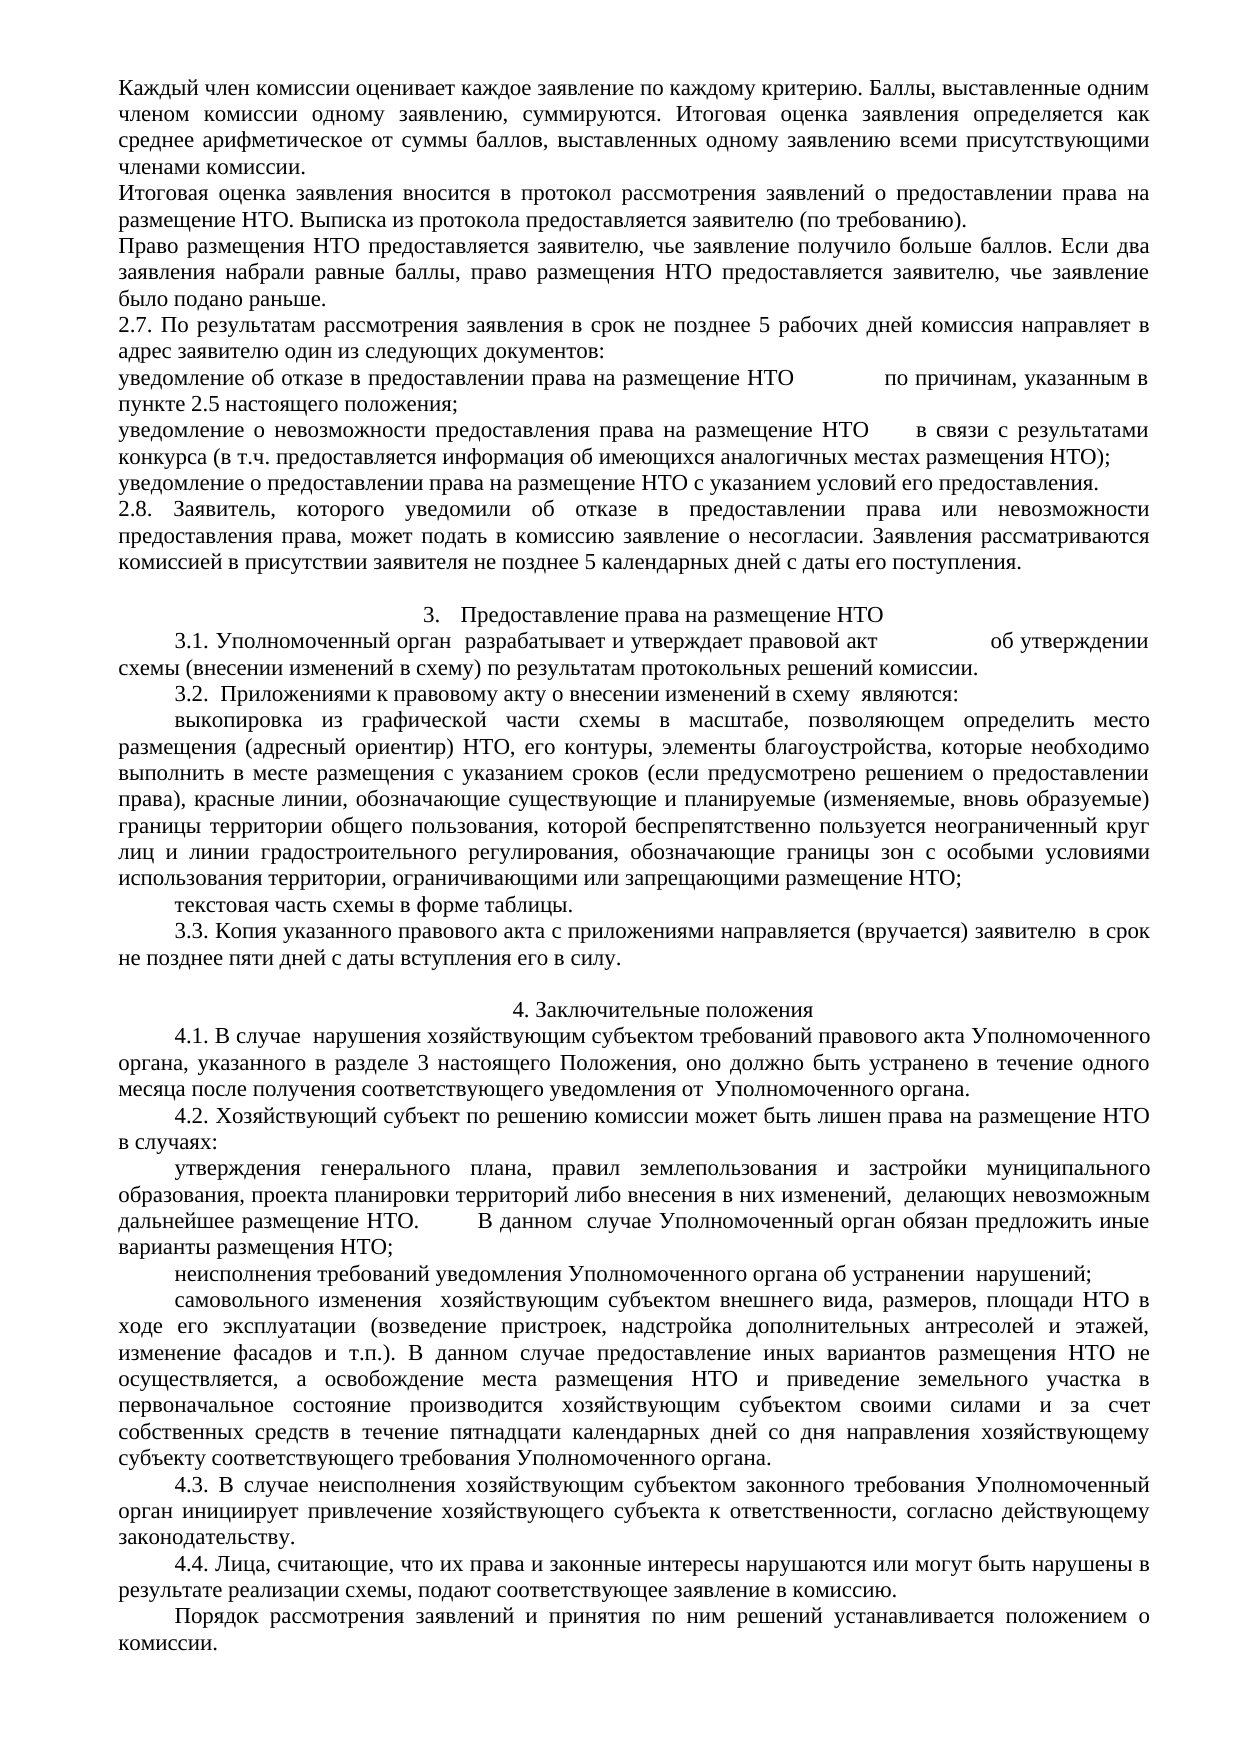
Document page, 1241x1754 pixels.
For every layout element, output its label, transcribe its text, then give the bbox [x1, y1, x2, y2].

text 3.2. Приложениями к правовому акту о внесении изменений в схему являются: [118, 680, 1152, 706]
text уведомление о невозможности предоставления права на размещение НТО в связи с результатами конкурса (в т.ч. предоставляется информация об имеющихся аналогичных местах размещения НТО); [118, 416, 1152, 469]
text 4.1. В случае нарушения хозяйствующим субъектом требований правового акта Уполномоченного органа, указанного в разделе 3 настоящего Положения, оно должно быть устранено в течение одного месяца после получения соответствующего уведомления от Уполномоченного органа. [118, 1023, 1152, 1102]
text Право размещения НТО предоставляется заявителю, чье заявление получило больше баллов. Если два заявления набрали равные баллы, право размещения НТО предоставляется заявителю, чье заявление было подано раньше. [118, 232, 1152, 311]
text выкопировка из графической части схемы в масштабе, позволяющем определить место размещения (адресный ориентир) НТО, его контуры, элементы благоустройства, которые необходимо выполнить в месте размещения с указанием сроков (если предусмотрено решением о предоставлении права), красные линии, обозначающие существующие и планируемые (изменяемые, вновь образуемые) границы территории общего пользования, которой беспрепятственно пользуется неограниченный круг лиц и линии градостроительного регулирования, обозначающие границы зон с особыми условиями использования территории, ограничивающими или запрещающими размещение НТО; [118, 706, 1152, 891]
list Предоставление права на размещение НТО [156, 601, 1152, 627]
text 4.3. В случае неисполнения хозяйствующим субъектом законного требования Уполномоченный орган инициирует привлечение хозяйствующего субъекта к ответственности, согласно действующему законодательству. [118, 1471, 1152, 1550]
text 4.4. Лица, считающие, что их права и законные интересы нарушаются или могут быть нарушены в результате реализации схемы, подают соответствующее заявление в комиссию. [118, 1550, 1152, 1602]
text самовольного изменения хозяйствующим субъектом внешнего вида, размеров, площади НТО в ходе его эксплуатации (возведение пристроек, надстройка дополнительных антресолей и этажей, изменение фасадов и т.п.). В данном случае предоставление иных вариантов размещения НТО не осуществляется, а освобождение места размещения НТО и приведение земельного участка в первоначальное состояние производится хозяйствующим субъектом своими силами и за счет собственных средств в течение пятнадцати календарных дней со дня направления хозяйствующему субъекту соответствующего требования Уполномоченного органа. [118, 1286, 1152, 1471]
text уведомление о предоставлении права на размещение НТО с указанием условий его предоставления. [118, 469, 1152, 496]
text утверждения генерального плана, правил землепользования и застройки муниципального образования, проекта планировки территорий либо внесения в них изменений, делающих невозможным дальнейшее размещение НТО. В данном случае Уполномоченный орган обязан предложить иные варианты размещения НТО; [118, 1154, 1152, 1260]
text Порядок рассмотрения заявлений и принятия по ним решений устанавливается положением о комиссии. [118, 1602, 1152, 1655]
text Каждый член комиссии оценивает каждое заявление по каждому критерию. Баллы, выставленные одним членом комиссии одному заявлению, суммируются. Итоговая оценка заявления определяется как среднее арифметическое от суммы баллов, выставленных одному заявлению всеми присутствующими членами комиссии. [118, 74, 1152, 179]
text 3.3. Копия указанного правового акта с приложениями направляется (вручается) заявителю в срок не позднее пяти дней с даты вступления его в силу. [118, 917, 1152, 970]
text 2.8. Заявитель, которого уведомили об отказе в предоставлении права или невозможности предоставления права, может подать в комиссию заявление о несогласии. Заявления рассматриваются комиссией в присутствии заявителя не позднее 5 календарных дней с даты его поступления. [118, 496, 1152, 574]
text неисполнения требований уведомления Уполномоченного органа об устранении нарушений; [118, 1260, 1152, 1286]
text текстовая часть схемы в форме таблицы. [118, 891, 1152, 917]
text уведомление об отказе в предоставлении права на размещение НТО по причинам, указанным в пункте 2.5 настоящего положения; [118, 364, 1152, 416]
text 4.2. Хозяйствующий субъект по решению комиссии может быть лишен права на размещение НТО в случаях: [118, 1102, 1152, 1154]
text 4. Заключительные положения [118, 996, 1152, 1023]
text 2.7. По результатам рассмотрения заявления в срок не позднее 5 рабочих дней комиссия направляет в адрес заявителю один из следующих документов: [118, 311, 1152, 364]
text Итоговая оценка заявления вносится в протокол рассмотрения заявлений о предоставлении права на размещение НТО. Выписка из протокола предоставляется заявителю (по требованию). [118, 179, 1152, 232]
text 3.1. Уполномоченный орган разрабатывает и утверждает правовой акт об утверждении схемы (внесении изменений в схему) по результатам протокольных решений комиссии. [118, 627, 1152, 680]
